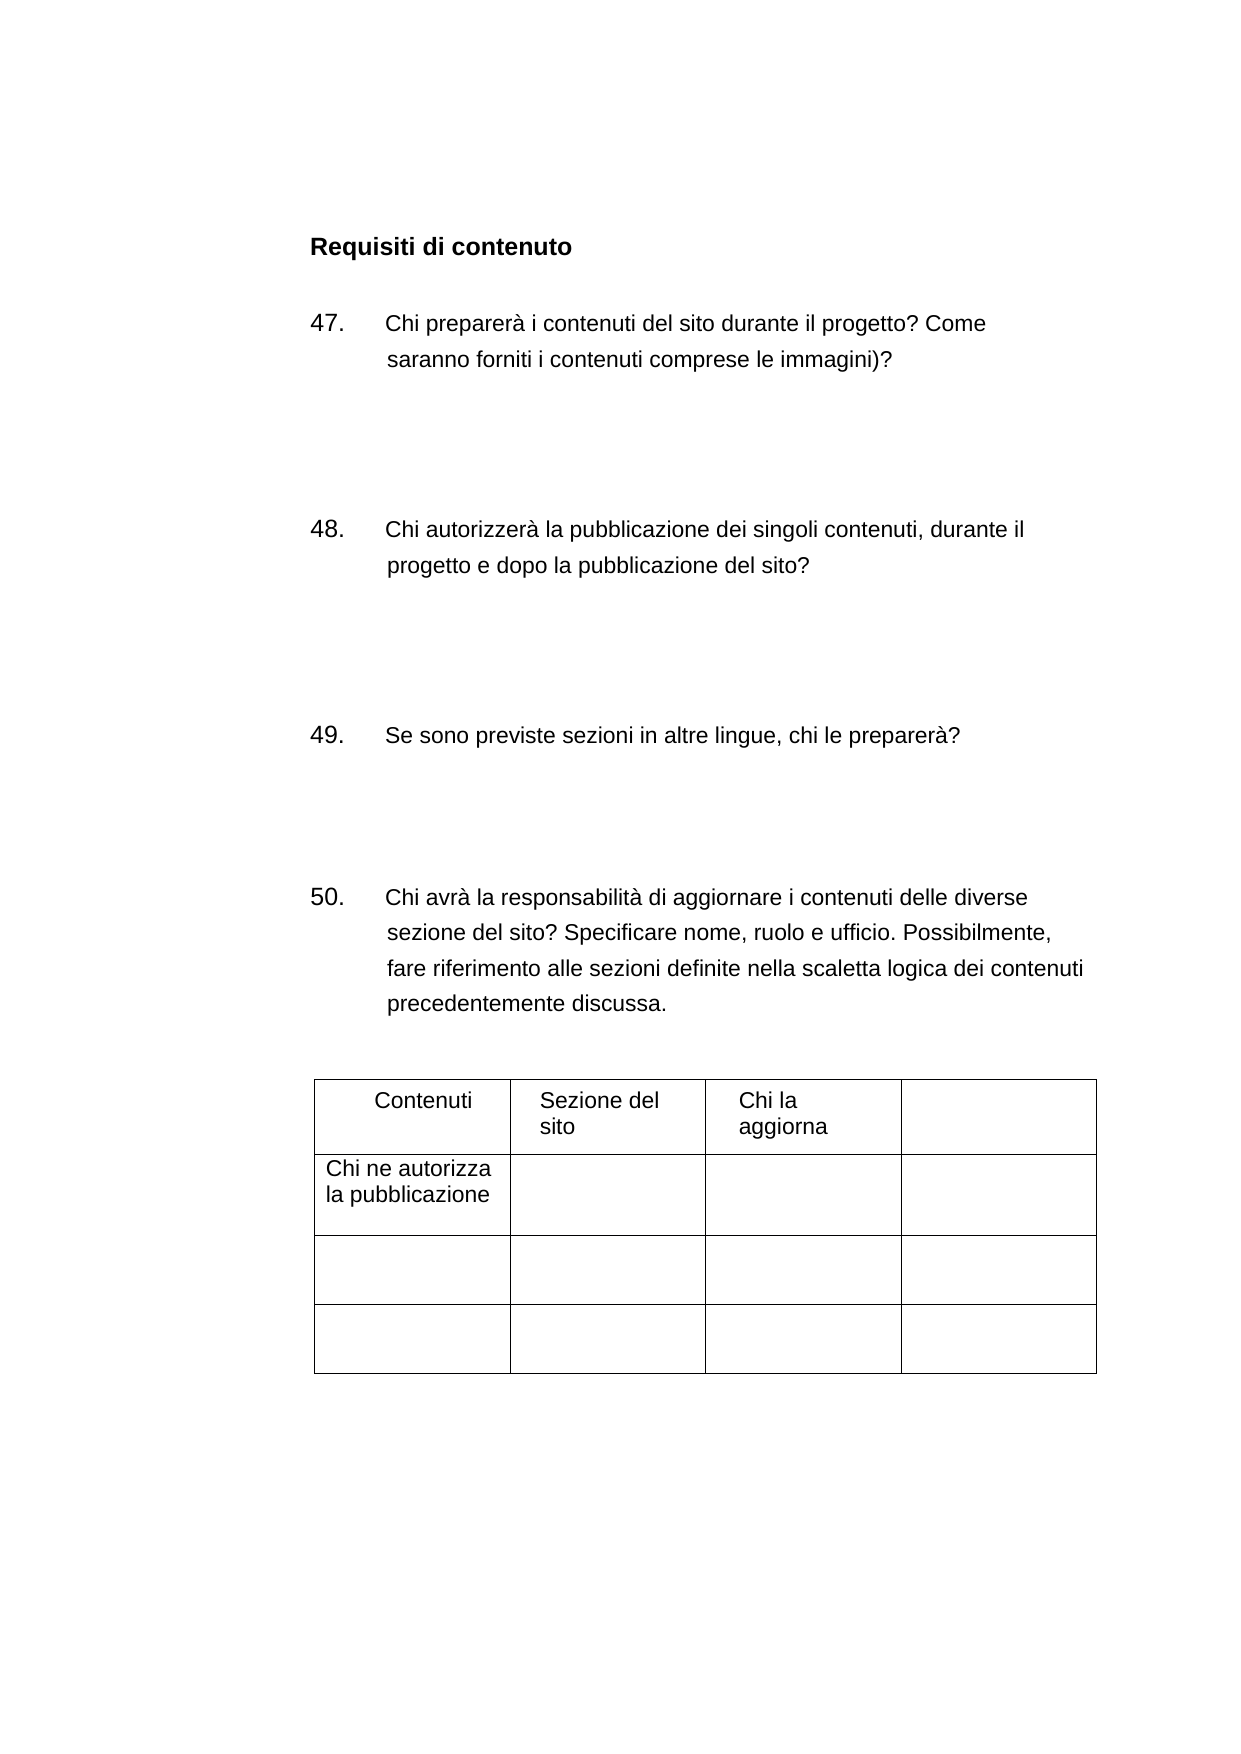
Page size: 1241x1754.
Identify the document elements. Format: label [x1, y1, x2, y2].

table_header [315, 1080, 510, 1154]
table_cell [511, 1236, 705, 1304]
table_cell [315, 1155, 510, 1235]
table_cell [511, 1155, 705, 1235]
table_cell [315, 1305, 510, 1373]
table_cell [706, 1305, 901, 1373]
table_cell [902, 1236, 1096, 1304]
table_cell [902, 1305, 1096, 1373]
table_cell [706, 1155, 901, 1235]
table_header [511, 1080, 705, 1154]
table_cell [902, 1155, 1096, 1235]
table_header [706, 1080, 901, 1154]
table_cell [315, 1236, 510, 1304]
table_cell [511, 1305, 705, 1373]
table_header [902, 1080, 1096, 1154]
table_cell [706, 1236, 901, 1304]
